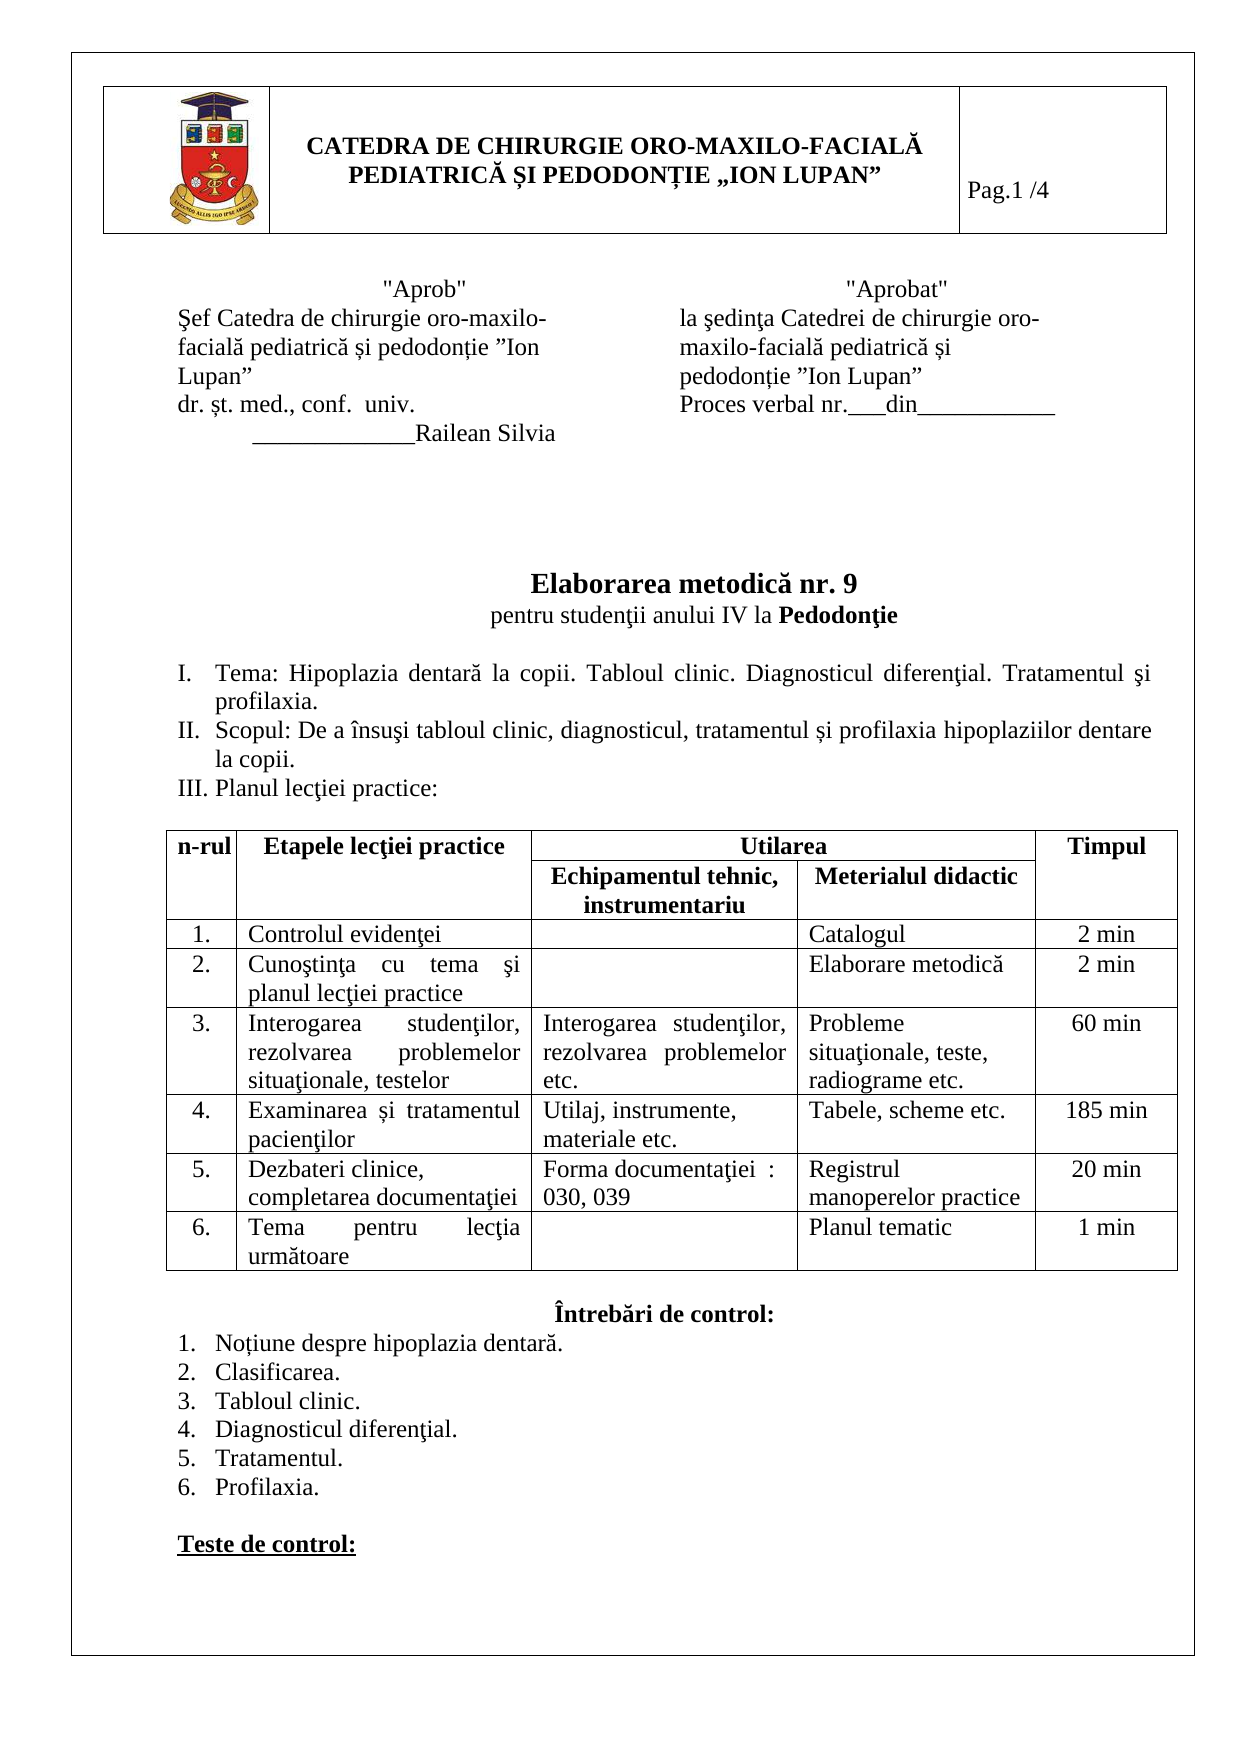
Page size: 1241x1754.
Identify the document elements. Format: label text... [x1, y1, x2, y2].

table_cell 1 min [1036, 1212, 1177, 1270]
table_header n-rul [167, 831, 236, 918]
table_cell Cunoştinţa cu tema şi planul lecţiei practice [237, 949, 531, 1007]
table_cell Planul tematic [798, 1212, 1035, 1270]
table_cell Tabele, scheme etc. [798, 1095, 1035, 1153]
table_cell Utilaj, instrumente, materiale etc. [532, 1095, 797, 1153]
list Noțiune despre hipoplazia dentară. [177, 1328, 1152, 1357]
table_cell [532, 949, 797, 1007]
table_cell Dezbateri clinice, completarea documentaţiei [237, 1154, 531, 1211]
table_cell Elaborare metodică [798, 949, 1035, 1007]
table_cell Interogarea studenţilor, rezolvarea problemelor etc. [532, 1008, 797, 1094]
table_header Utilarea [532, 831, 1035, 860]
table_cell 4. [167, 1095, 236, 1153]
table_cell 2. [167, 949, 236, 1007]
list Scopul: De a însuşi tabloul clinic, diagnosticul, tratamentul și profilaxia hipoplaziilor dentare la copii. [177, 715, 1152, 773]
table_cell 20 min [1036, 1154, 1177, 1211]
list Profilaxia. [177, 1472, 1152, 1501]
table_header "Aprobat" la şedinţa Catedrei de chirurgie oro-maxilo-facială pediatrică și pedodonție ”Ion Lupan” Proces verbal nr.___din___________ [668, 275, 1122, 447]
table_cell Examinarea și tratamentul pacienţilor [237, 1095, 531, 1153]
table_cell 6. [167, 1212, 236, 1270]
table_cell Echipamentul tehnic, instrumentariu [532, 861, 797, 918]
table_cell [532, 920, 797, 948]
table_cell Interogarea studenţilor, rezolvarea problemelor situaţionale, testelor [237, 1008, 531, 1094]
list Tratamentul. [177, 1443, 1152, 1472]
table_cell 5. [167, 1154, 236, 1211]
list Diagnosticul diferenţial. [177, 1414, 1152, 1443]
text Teste de control: [177, 1529, 1152, 1558]
table_cell 3. [167, 1008, 236, 1094]
list Planul lecţiei practice: [177, 773, 1152, 801]
text Întrebări de control: [177, 1299, 1152, 1328]
text pentru studenţii anului IV la Pedodonţie [177, 600, 1152, 629]
table_cell Catalogul [798, 920, 1035, 948]
table_cell Registrul manoperelor practice [798, 1154, 1035, 1211]
table_header "Aprob" Şef Catedra de chirurgie oro-maxilo-facială pediatrică și pedodonție ”Ion Lupan” dr. șt. med., conf. univ. _____________Railean Silvia [166, 275, 668, 447]
list Tabloul clinic. [177, 1386, 1152, 1414]
table_cell Controlul evidenţei [237, 920, 531, 948]
table_cell 60 min [1036, 1008, 1177, 1094]
table_cell 2 min [1036, 920, 1177, 948]
table_cell Probleme situaţionale, teste, radiograme etc. [798, 1008, 1035, 1094]
table_cell 185 min [1036, 1095, 1177, 1153]
text Elaborarea metodică nr. 9 [177, 567, 1152, 600]
table_header Timpul [1036, 831, 1177, 918]
table_cell 1. [167, 920, 236, 948]
list Tema: Hipoplazia dentară la copii. Tabloul clinic. Diagnosticul diferenţial. Tratamentul şi profilaxia. [177, 658, 1152, 715]
table_cell Meterialul didactic [798, 861, 1035, 918]
table_cell Forma documentaţiei : 030, 039 [532, 1154, 797, 1211]
table_header Etapele lecţiei practice [237, 831, 531, 918]
table_cell [532, 1212, 797, 1270]
table_cell 2 min [1036, 949, 1177, 1007]
table_cell Tema pentru lecţia următoare [237, 1212, 531, 1270]
list Clasificarea. [177, 1357, 1152, 1386]
